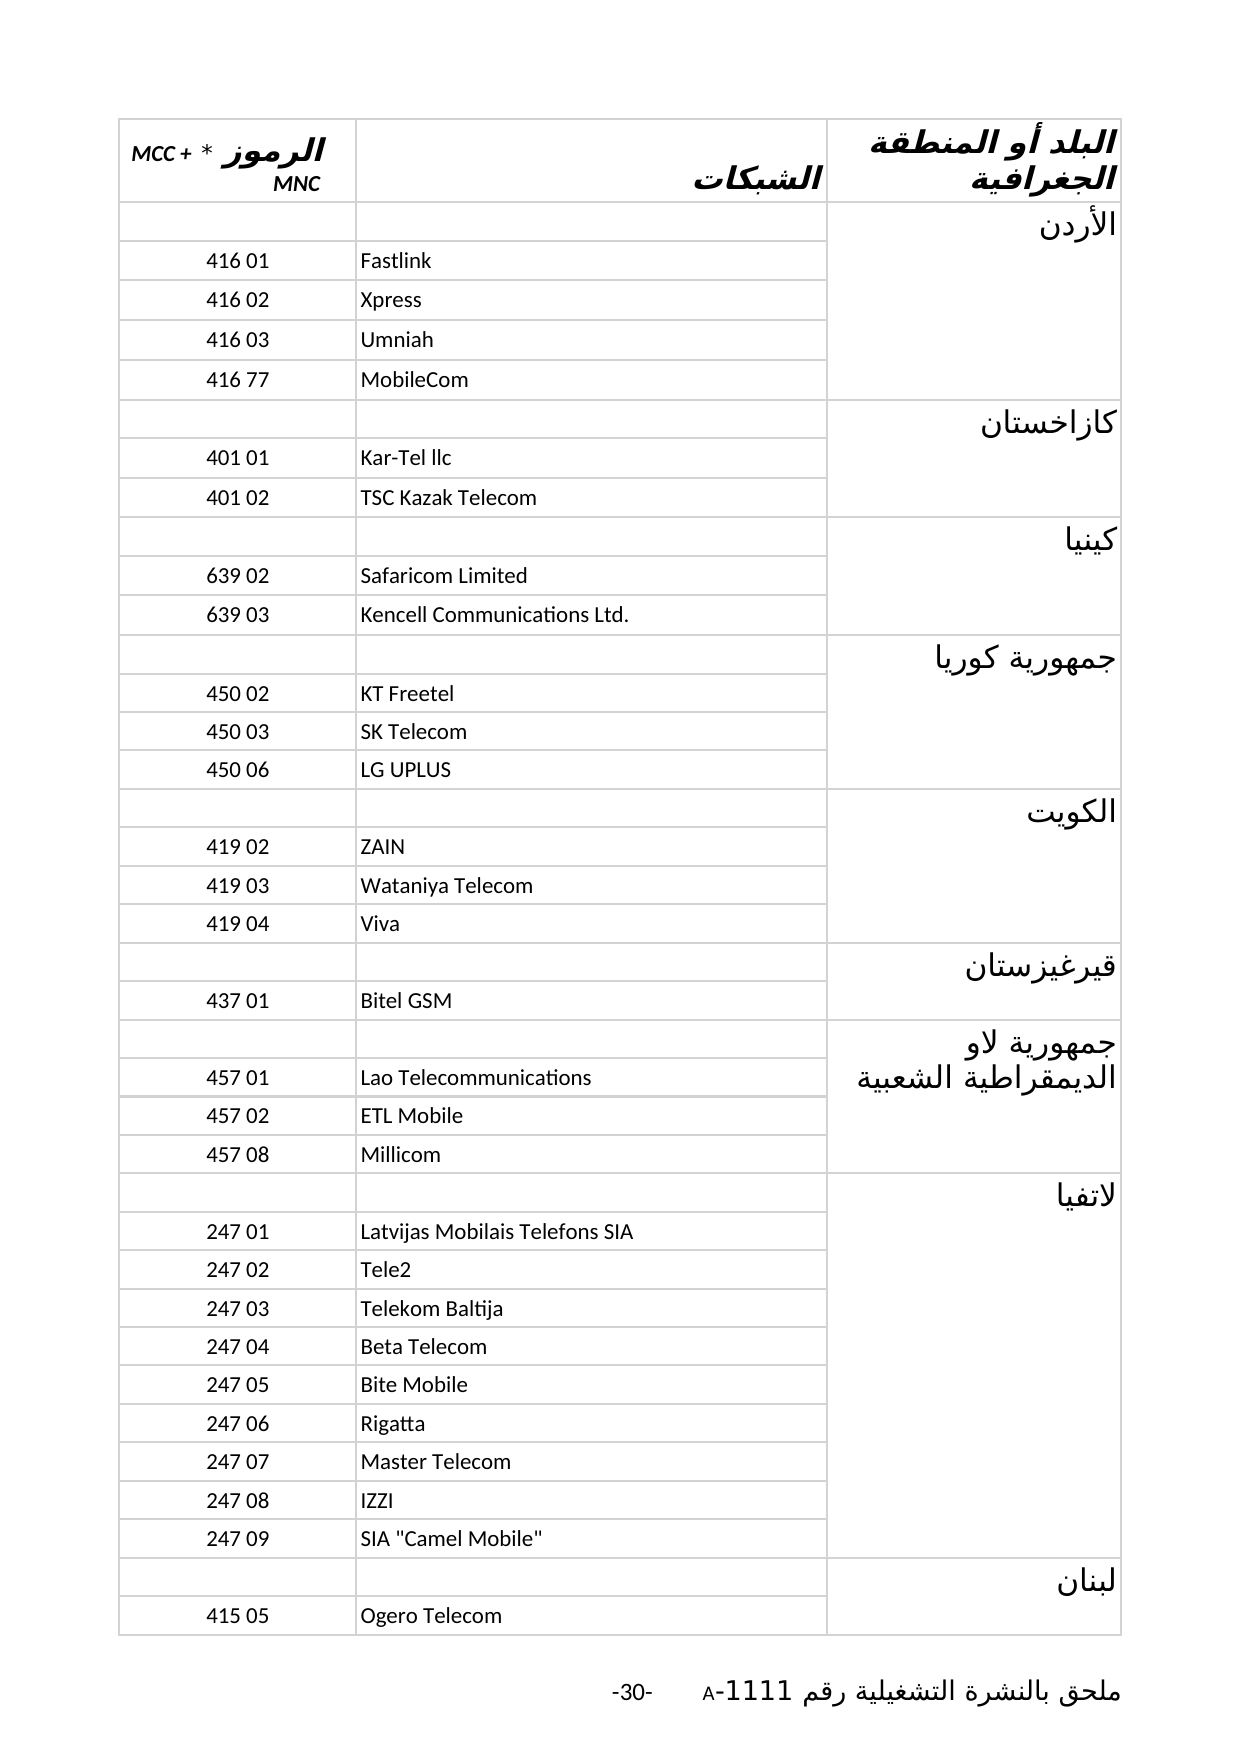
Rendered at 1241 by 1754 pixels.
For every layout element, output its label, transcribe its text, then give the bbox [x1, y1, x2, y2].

table_cell SIA "Camel Mobile" [357, 1520, 826, 1557]
table_cell Tele2 [357, 1251, 826, 1287]
table_cell 247 08 [120, 1482, 355, 1518]
table_cell 247 05 [120, 1366, 355, 1403]
table_cell Umniah [357, 321, 826, 359]
table_cell [357, 636, 826, 672]
table_cell SK Telecom [357, 713, 826, 749]
table_cell [120, 790, 355, 826]
table_header الرموز * MCC + MNC [120, 120, 355, 201]
table_cell 247 07 [120, 1443, 355, 1480]
table_cell Ogero Telecom [357, 1597, 826, 1633]
table_cell [357, 401, 826, 437]
table_cell 450 03 [120, 713, 355, 749]
table_cell 419 04 [120, 905, 355, 942]
table_cell [120, 1559, 355, 1595]
table_cell 401 01 [120, 439, 355, 477]
table_cell Fastlink [357, 242, 826, 279]
table_cell Rigatta [357, 1405, 826, 1441]
table_cell 457 01 [120, 1059, 355, 1095]
table_cell [357, 203, 826, 240]
table_cell Kencell Communications Ltd. [357, 596, 826, 634]
table_cell لبنان [828, 1559, 1120, 1633]
table_cell Xpress [357, 281, 826, 319]
table_cell 247 09 [120, 1520, 355, 1557]
table_cell MobileCom [357, 361, 826, 398]
table_cell [357, 1021, 826, 1057]
table_cell [120, 518, 355, 555]
table_cell Latvijas Mobilais Telefons SIA [357, 1213, 826, 1249]
table_cell 450 06 [120, 751, 355, 788]
table_cell [357, 518, 826, 555]
table_header الشبكات [357, 120, 826, 201]
table_cell 639 02 [120, 557, 355, 594]
table_cell [120, 401, 355, 437]
table_cell كازاخستان [828, 401, 1120, 516]
table_cell 247 06 [120, 1405, 355, 1441]
table_cell [357, 790, 826, 826]
table_cell [120, 1174, 355, 1211]
table_cell 457 02 [120, 1098, 355, 1134]
table_cell [120, 636, 355, 672]
table_cell 247 04 [120, 1328, 355, 1364]
table_cell 416 77 [120, 361, 355, 398]
table_cell Lao Telecommunications [357, 1059, 826, 1095]
table_cell TSC Kazak Telecom [357, 479, 826, 516]
table_cell [120, 1021, 355, 1057]
table_cell 416 02 [120, 281, 355, 319]
table_cell [120, 944, 355, 980]
table_cell 247 01 [120, 1213, 355, 1249]
table_cell [357, 1559, 826, 1595]
table_cell 419 02 [120, 828, 355, 865]
table_cell Bitel GSM [357, 982, 826, 1018]
table_cell 401 02 [120, 479, 355, 516]
table_cell 419 03 [120, 867, 355, 903]
table_cell Viva [357, 905, 826, 942]
table_cell Master Telecom [357, 1443, 826, 1480]
table_cell 416 03 [120, 321, 355, 359]
table_cell 415 05 [120, 1597, 355, 1633]
table_cell IZZI [357, 1482, 826, 1518]
table_cell ETL Mobile [357, 1098, 826, 1134]
table_cell قيرغيزستان [828, 944, 1120, 1018]
table_cell 639 03 [120, 596, 355, 634]
table_cell Beta Telecom [357, 1328, 826, 1364]
table_header البلد أو المنطقة الجغرافية [828, 120, 1120, 201]
table_cell Telekom Baltija [357, 1290, 826, 1326]
table_cell 457 08 [120, 1136, 355, 1172]
table_cell 437 01 [120, 982, 355, 1018]
table_cell جمهورية كوريا [828, 636, 1120, 788]
table_cell 247 02 [120, 1251, 355, 1287]
table_cell 416 01 [120, 242, 355, 279]
table_cell KT Freetel [357, 675, 826, 711]
table_cell Kar-Tel llc [357, 439, 826, 477]
table_cell [120, 203, 355, 240]
table_cell 247 03 [120, 1290, 355, 1326]
table_cell Safaricom Limited [357, 557, 826, 594]
table_cell Millicom [357, 1136, 826, 1172]
table_cell الأردن [828, 203, 1120, 398]
table_cell الكويت [828, 790, 1120, 942]
table_cell ZAIN [357, 828, 826, 865]
table_cell [357, 1174, 826, 1211]
table_cell لاتفيا [828, 1174, 1120, 1557]
table_cell جمهورية لاو الديمقراطية الشعبية [828, 1021, 1120, 1172]
table_cell كينيا [828, 518, 1120, 634]
table_cell [357, 944, 826, 980]
table_cell Wataniya Telecom [357, 867, 826, 903]
table_cell 450 02 [120, 675, 355, 711]
table_cell LG UPLUS [357, 751, 826, 788]
table_cell Bite Mobile [357, 1366, 826, 1403]
